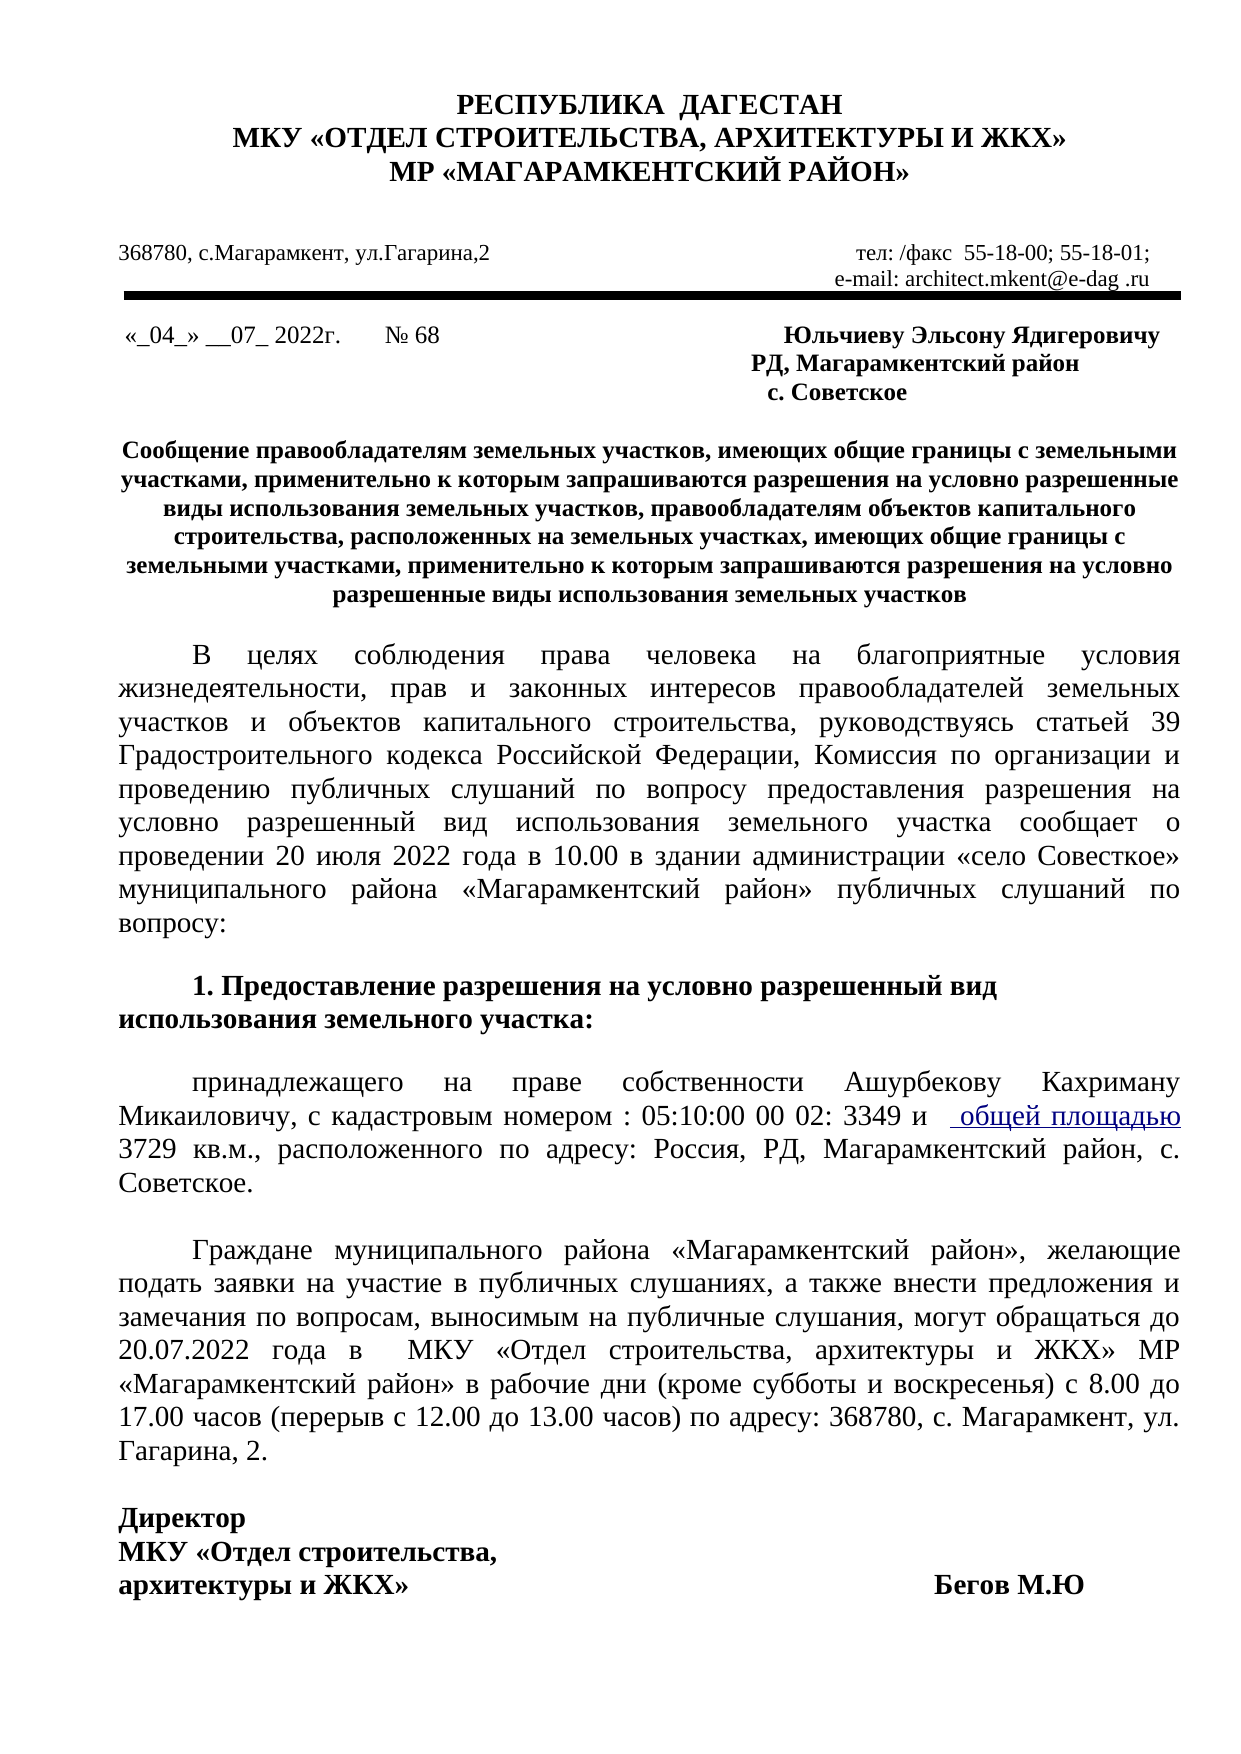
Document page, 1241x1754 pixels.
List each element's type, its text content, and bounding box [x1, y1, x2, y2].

text МР «МАГАРАМКЕНТСКИЙ РАЙОН» [118, 154, 1181, 188]
text МКУ «ОТДЕЛ СТРОИТЕЛЬСТВА, АРХИТЕКТУРЫ И ЖКХ» [118, 121, 1181, 154]
text архитектуры и ЖКХ» Бегов М.Ю [118, 1567, 1181, 1601]
text «_04_» __07_ 2022г. № 68 Юльчиеву Эльсону Ядигеровичу [118, 320, 1181, 348]
text МКУ «Отдел строительства, [118, 1534, 1181, 1567]
text РЕСПУБЛИКА ДАГЕСТАН [118, 87, 1181, 121]
text Граждане муниципального района «Магарамкентский район», желающие подать заявки на участие в публичных слушаниях, а также внести предложения и замечания по вопросам, выносимым на публичные слушания, могут обращаться до 20.07.2022 года в МКУ «Отдел строительства, архитектуры и ЖКХ» МР «Магарамкентский район» в рабочие дни (кроме субботы и воскресенья) с 8.00 до 17.00 часов (перерыв с 12.00 до 13.00 часов) по адресу: 368780, с. Магарамкент, ул. Гагарина, 2. [118, 1232, 1181, 1467]
text e-mail: architect.mkent@e-dag .ru [118, 265, 1181, 292]
text 1. Предоставление разрешения на условно разрешенный вид использования земельного участка: [118, 968, 1181, 1035]
text Сообщение правообладателям земельных участков, имеющих общие границы с земельными участками, применительно к которым запрашиваются разрешения на условно разрешенные виды использования земельных участков, правообладателям объектов капитального строительства, расположенных на земельных участках, имеющих общие границы с земельными участками, применительно к которым запрашиваются разрешения на условно разрешенные виды использования земельных участков [118, 435, 1181, 608]
text принадлежащего на праве собственности Ашурбекову Кахриману Микаиловичу, с кадастровым номером : 05:10:00 00 02: 3349 и общей площадью 3729 кв.м., расположенного по адресу: Россия, РД, Магарамкентский район, с. Советское. [118, 1064, 1181, 1198]
text РД, Магарамкентский район [118, 348, 1181, 377]
text 368780, с.Магарамкент, ул.Гагарина,2 тел: /факс 55-18-00; 55-18-01; [118, 239, 1181, 265]
text Директор [118, 1500, 1181, 1534]
text с. Советское [118, 377, 1181, 406]
text В целях соблюдения права человека на благоприятные условия жизнедеятельности, прав и законных интересов правообладателей земельных участков и объектов капитального строительства, руководствуясь статьей 39 Градостроительного кодекса Российской Федерации, Комиссия по организации и проведению публичных слушаний по вопросу предоставления разрешения на условно разрешенный вид использования земельного участка сообщает о проведении 20 июля 2022 года в 10.00 в здании администрации «село Совесткое» муниципального района «Магарамкентский район» публичных слушаний по вопросу: [118, 637, 1181, 939]
